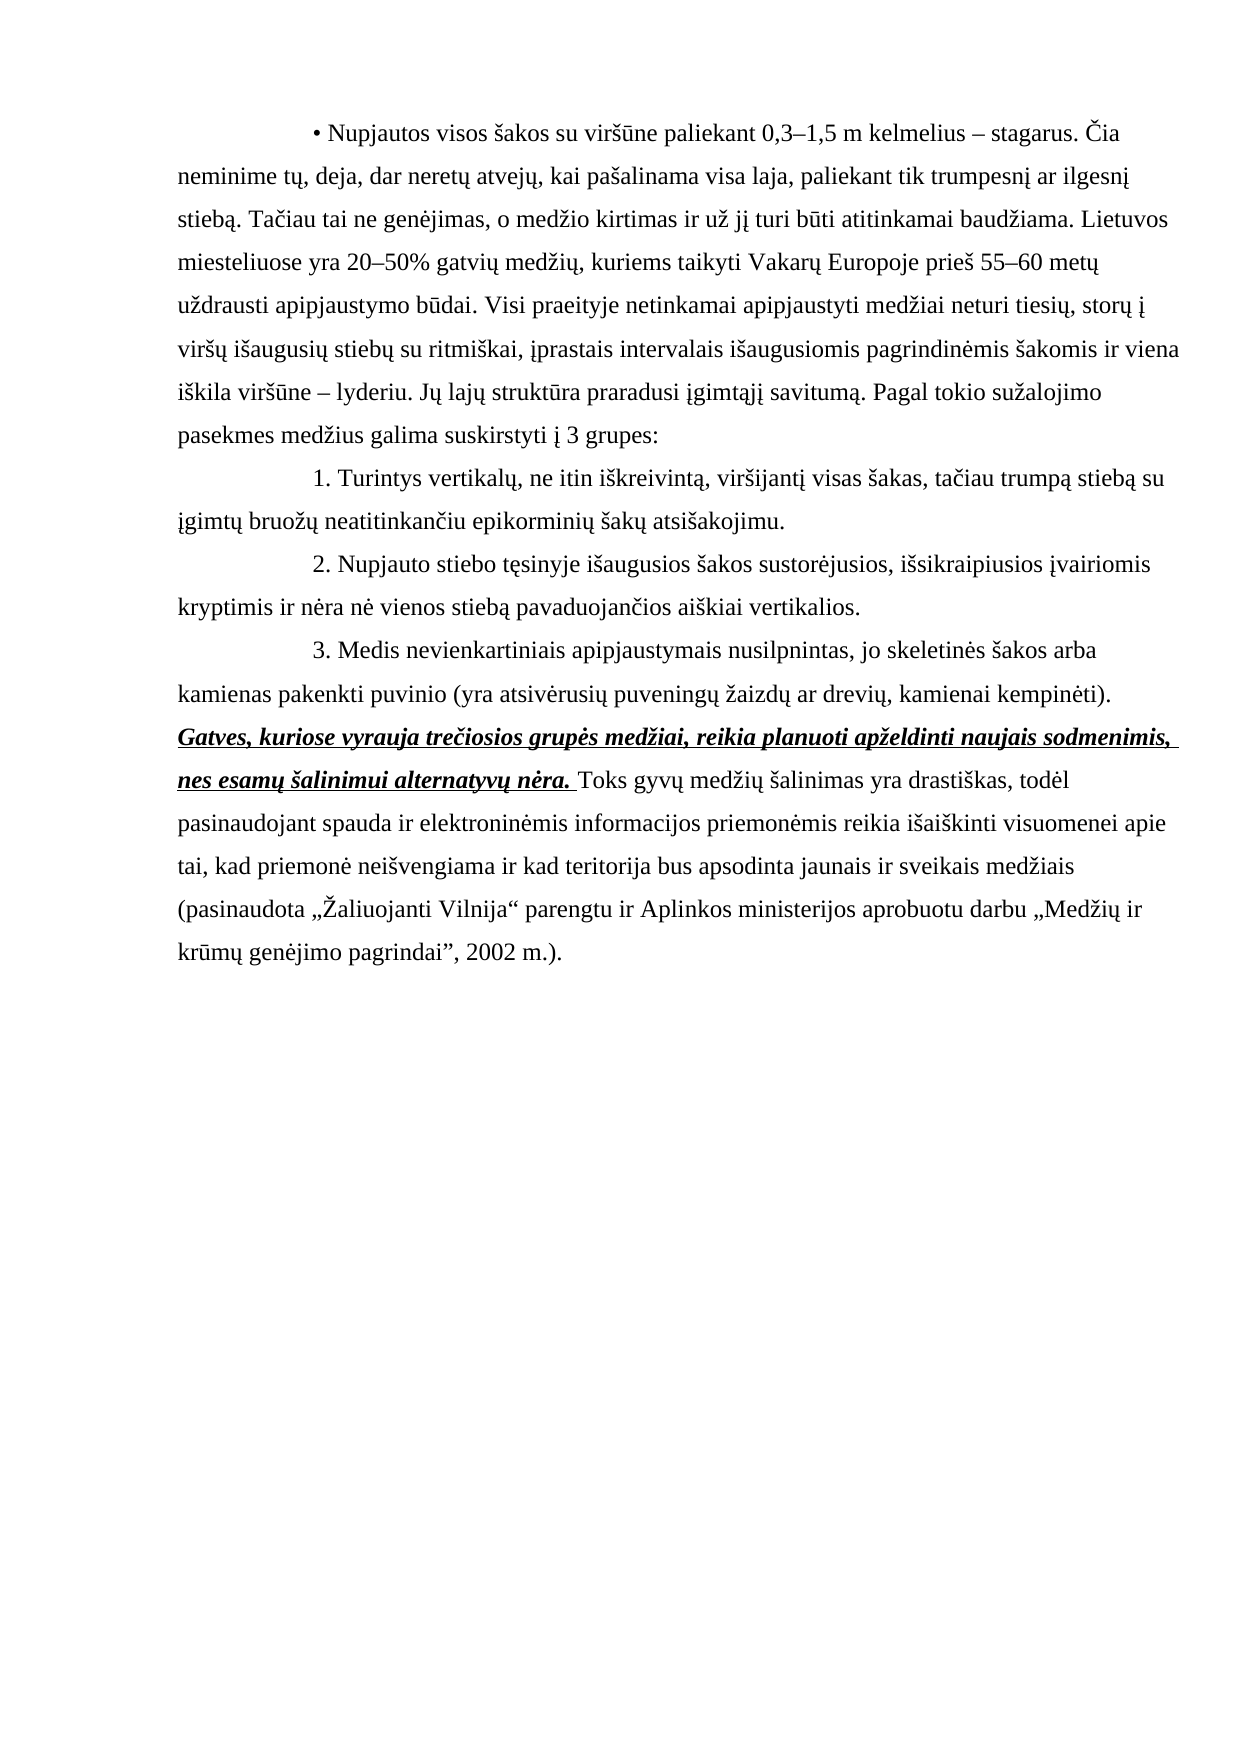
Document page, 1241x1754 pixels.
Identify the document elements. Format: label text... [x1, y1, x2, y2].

text Gatves, kuriose vyrauja trečiosios grupės medžiai, reikia planuoti apželdinti naujais sodmenimis, nes esamų šalinimui alternatyvų nėra. Toks gyvų medžių šalinimas yra drastiškas, todėl pasinaudojant spauda ir elektroninėmis informacijos priemonėmis reikia išaiškinti visuomenei apie tai, kad priemonė neišvengiama ir kad teritorija bus apsodinta jaunais ir sveikais medžiais (pasinaudota „Žaliuojanti Vilnija“ parengtu ir Aplinkos ministerijos aprobuotu darbu „Medžių ir krūmų genėjimo pagrindai”, 2002 m.). [177, 722, 1181, 966]
text 2. Nupjauto stiebo tęsinyje išaugusios šakos sustorėjusios, išsikraipiusios įvairiomis kryptimis ir nėra nė vienos stiebą pavaduojančios aiškiai vertikalios. [177, 549, 1181, 621]
text 3. Medis nevienkartiniais apipjaustymais nusilpnintas, jo skeletinės šakos arba kamienas pakenkti puvinio (yra atsivėrusių puveningų žaizdų ar drevių, kamienai kempinėti). [177, 636, 1181, 707]
text 1. Turintys vertikalų, ne itin iškreivintą, viršijantį visas šakas, tačiau trumpą stiebą su įgimtų bruožų neatitinkančiu epikorminių šakų atsišakojimu. [177, 463, 1181, 535]
text • Nupjautos visos šakos su viršūne paliekant 0,3–1,5 m kelmelius – stagarus. Čia neminime tų, deja, dar neretų atvejų, kai pašalinama visa laja, paliekant tik trumpesnį ar ilgesnį stiebą. Tačiau tai ne genėjimas, o medžio kirtimas ir už jį turi būti atitinkamai baudžiama. Lietuvos miesteliuose yra 20–50% gatvių medžių, kuriems taikyti Vakarų Europoje prieš 55–60 metų uždrausti apipjaustymo būdai. Visi praeityje netinkamai apipjaustyti medžiai neturi tiesių, storų į viršų išaugusių stiebų su ritmiškai, įprastais intervalais išaugusiomis pagrindinėmis šakomis ir viena iškila viršūne – lyderiu. Jų lajų struktūra praradusi įgimtąjį savitumą. Pagal tokio sužalojimo pasekmes medžius galima suskirstyti į 3 grupes: [177, 118, 1181, 449]
